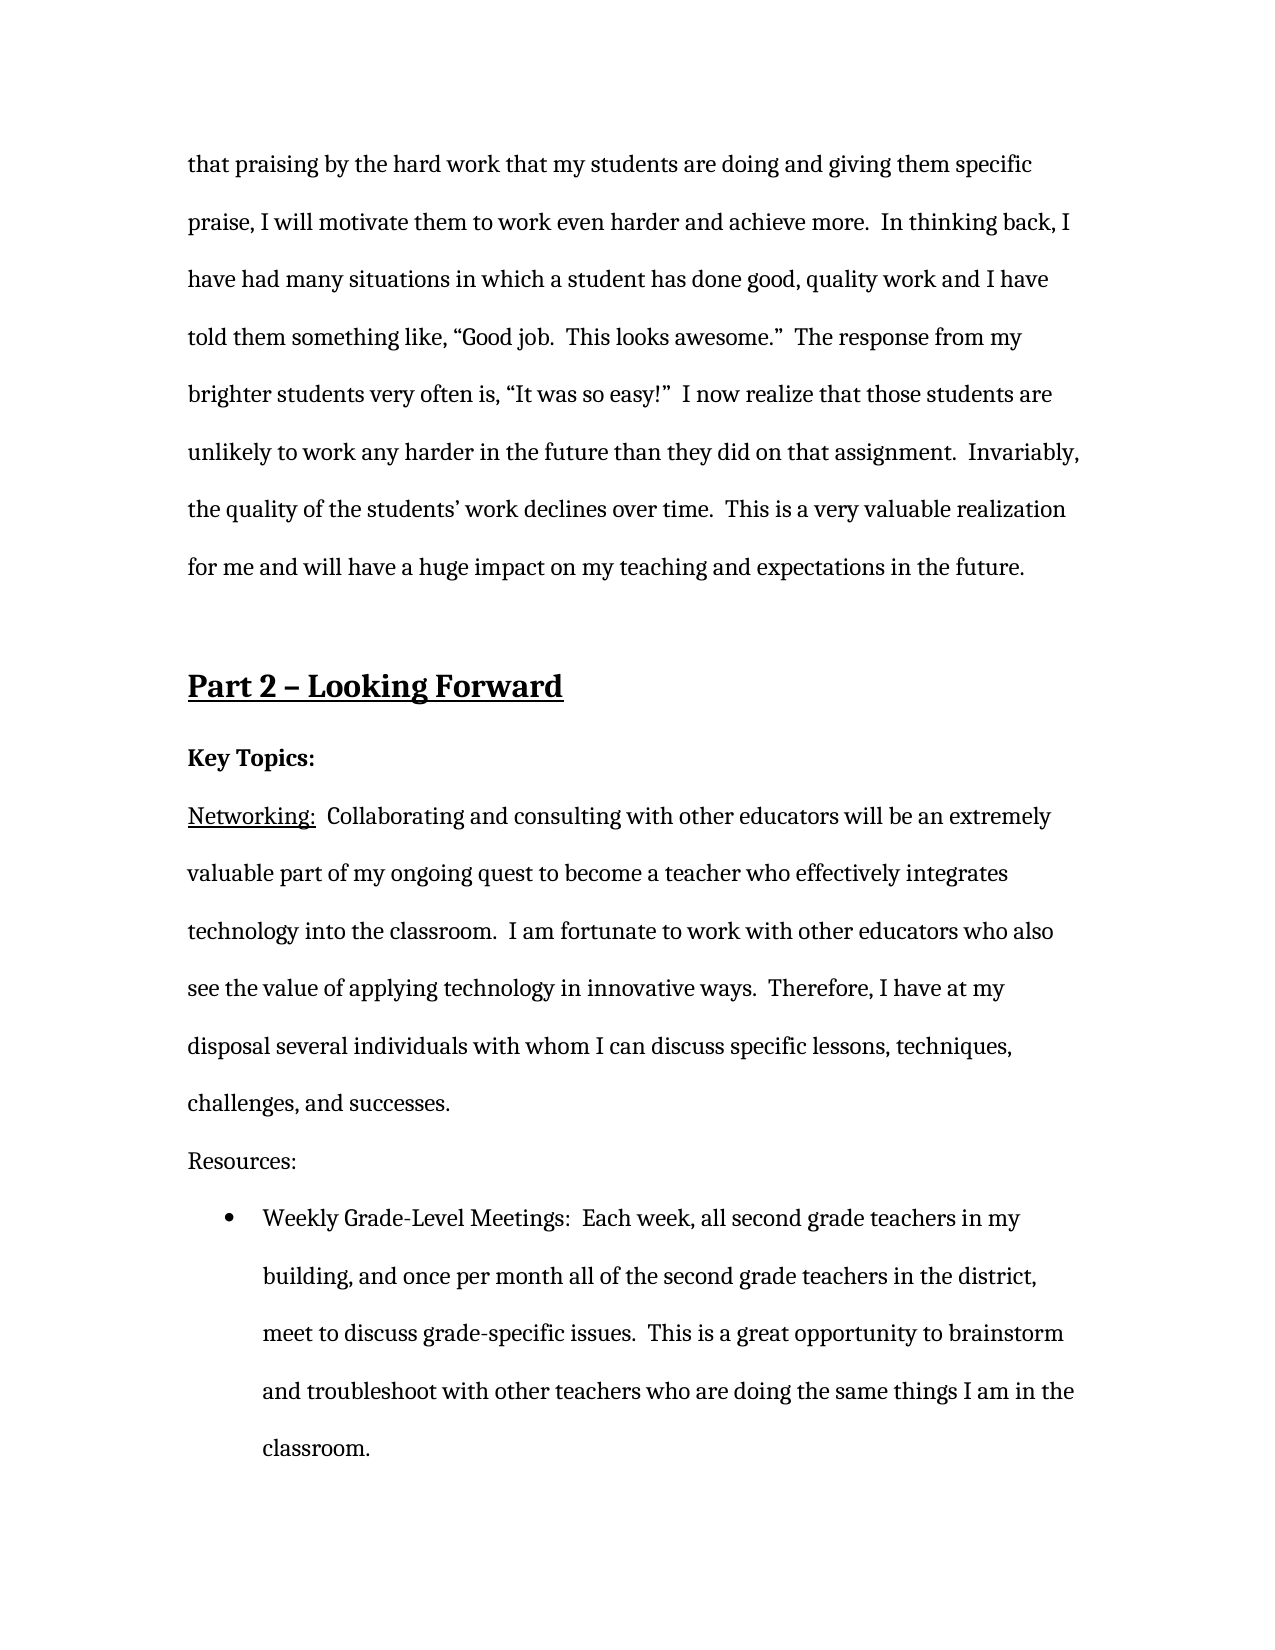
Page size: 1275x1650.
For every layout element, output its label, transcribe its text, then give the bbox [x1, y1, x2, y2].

text Key Topics: [187, 744, 1087, 773]
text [187, 150, 1087, 581]
list Weekly Grade-Level Meetings: Each week, all second grade teachers in my building, and once per month all of the second grade teachers in the district, meet to discuss grade-specific issues. This is a great opportunity to brainstorm and troubleshoot with other teachers who are doing the same things I am in the classroom. [225, 1204, 1087, 1463]
text Part 2 – Looking Forward [187, 667, 1087, 706]
text Resources: [187, 1147, 1087, 1175]
text Networking: Collaborating and consulting with other educators will be an extremely valuable part of my ongoing quest to become a teacher who effectively integrates technology into the classroom. I am fortunate to work with other educators who also see the value of applying technology in innovative ways. Therefore, I have at my disposal several individuals with whom I can discuss specific lessons, techniques, challenges, and successes. [187, 802, 1087, 1118]
